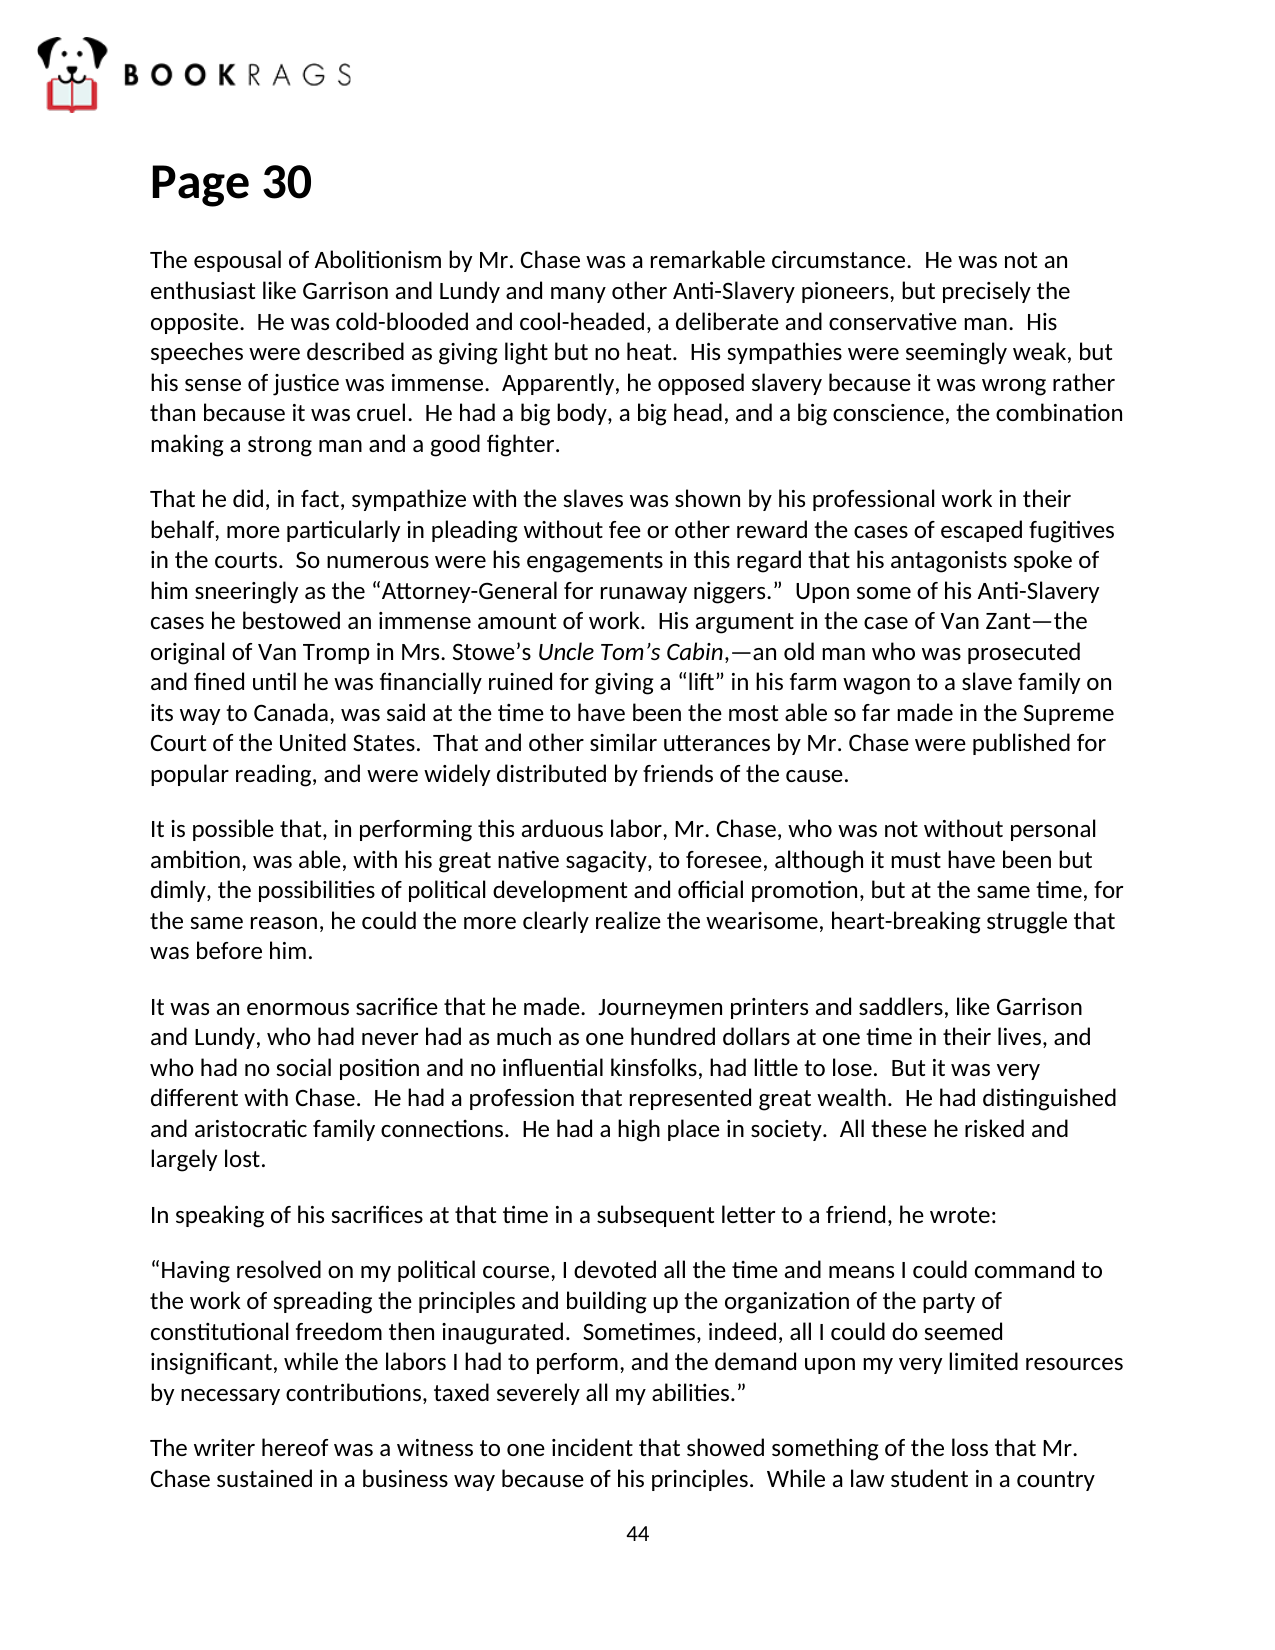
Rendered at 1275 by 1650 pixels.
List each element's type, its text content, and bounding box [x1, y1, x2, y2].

text It was an enormous sacrifice that he made. Journeymen printers and saddlers, like Garrison and Lundy, who had never had as much as one hundred dollars at one time in their lives, and who had no social position and no influential kinsfolks, had little to lose. But it was very different with Chase. He had a profession that represented great wealth. He had distinguished and aristocratic family connections. He had a high place in society. All these he risked and largely lost. [150, 991, 1125, 1174]
text It is possible that, in performing this arduous labor, Mr. Chase, who was not without personal ambition, was able, with his great native sagacity, to foresee, although it must have been but dimly, the possibilities of political development and official promotion, but at the same time, for the same reason, he could the more clearly realize the wearisome, heart-breaking struggle that was before him. [150, 813, 1125, 966]
text In speaking of his sacrifices at that time in a subsequent letter to a friend, he wrote: [150, 1199, 1125, 1230]
text The espousal of Abolitionism by Mr. Chase was a remarkable circumstance. He was not an enthusiast like Garrison and Lundy and many other Anti-Slavery pioneers, but precisely the opposite. He was cold-blooded and cool-headed, a deliberate and conservative man. His speeches were described as giving light but no heat. His sympathies were seemingly weak, but his sense of justice was immense. Apparently, he opposed slavery because it was wrong rather than because it was cruel. He had a big body, a big head, and a big conscience, the combination making a strong man and a good fighter. [150, 244, 1125, 458]
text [150, 1432, 1125, 1493]
text “Having resolved on my political course, I devoted all the time and means I could command to the work of spreading the principles and building up the organization of the party of constitutional freedom then inaugurated. Sometimes, indeed, all I could do seemed insignificant, while the labors I had to perform, and the demand upon my very limited resources by necessary contributions, taxed severely all my abilities.” [150, 1255, 1125, 1407]
text Page 30 [150, 150, 1125, 211]
text That he did, in fact, sympathize with the slaves was shown by his professional work in their behalf, more particularly in pleading without fee or other reward the cases of escaped fugitives in the courts. So numerous were his engagements in this regard that his antagonists spoke of him sneeringly as the “Attorney-General for runaway niggers.” Upon some of his Anti-Slavery cases he bestowed an immense amount of work. His argument in the case of Van Zant—­the original of Van Tromp in Mrs. Stowe’s Uncle Tom’s Cabin,—­an old man who was prosecuted and fined until he was financially ruined for giving a “lift” in his farm wagon to a slave family on its way to Canada, was said at the time to have been the most able so far made in the Supreme Court of the United States. That and other similar utterances by Mr. Chase were published for popular reading, and were widely distributed by friends of the cause. [150, 483, 1125, 788]
picture [37, 37, 351, 113]
